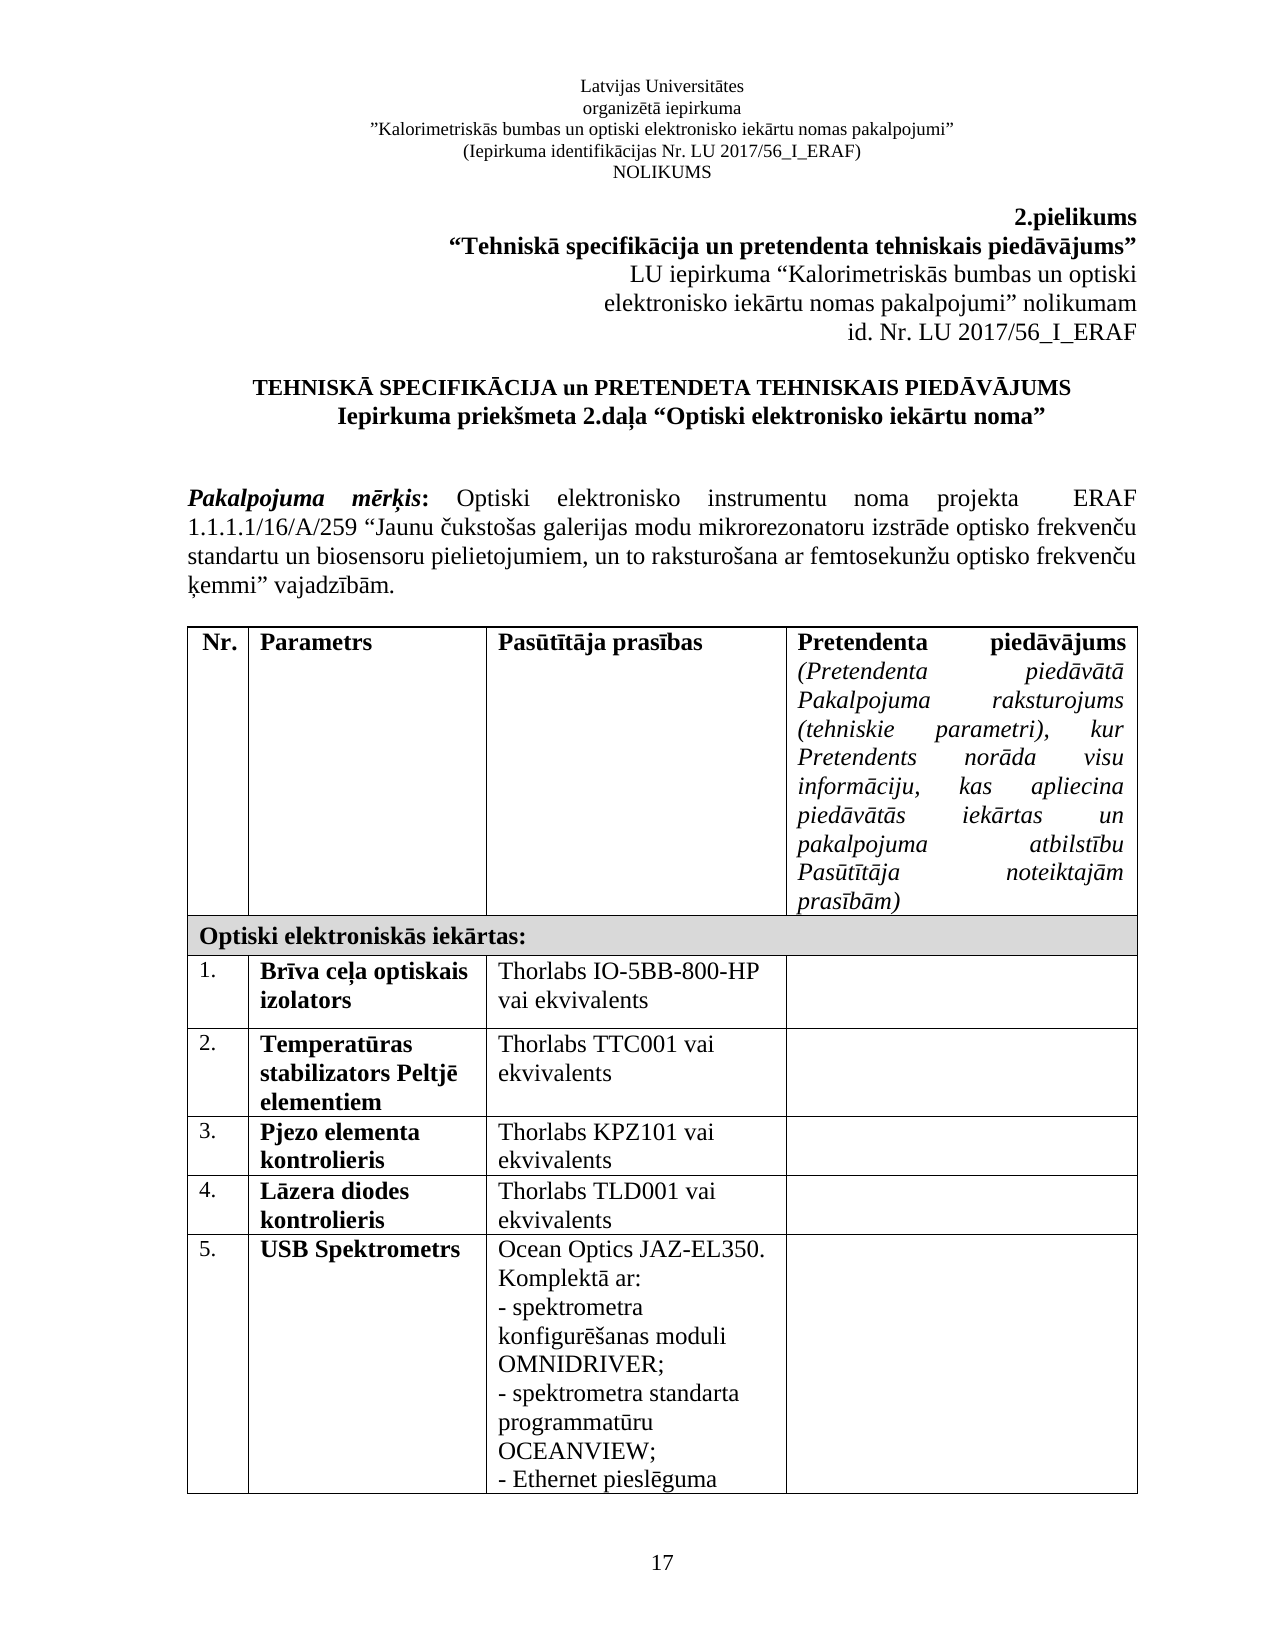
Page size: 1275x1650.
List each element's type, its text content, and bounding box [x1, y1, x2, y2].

table_cell Lāzera diodes kontrolieris [249, 1176, 486, 1233]
table_cell Thorlabs KPZ101 vai ekvivalents [487, 1117, 786, 1175]
table_cell 5. [188, 1235, 248, 1493]
text LU iepirkuma “Kalorimetriskās bumbas un optiski [187, 259, 1137, 288]
text TEHNISKĀ SPECIFIKĀCIJA un PRETENDETA TEHNISKAIS PIEDĀVĀJUMS [187, 374, 1137, 401]
table_cell [787, 1029, 1137, 1116]
text Pakalpojuma mērķis: Optiski elektronisko instrumentu noma projekta ERAF 1.1.1.1/16/A/259 “Jaunu čukstošas galerijas modu mikrorezonatoru izstrāde optisko frekvenču standartu un biosensoru pielietojumiem, un to raksturošana ar femtosekunžu optisko frekvenču ķemmi” vajadzībām. [187, 483, 1137, 598]
text “Tehniskā specifikācija un pretendenta tehniskais piedāvājums” [187, 231, 1137, 259]
table_cell 3. [188, 1117, 248, 1175]
table_cell 2. [188, 1029, 248, 1116]
table_cell Optiski elektroniskās iekārtas: [188, 916, 1137, 955]
table_header Pretendenta piedāvājums (Pretendenta piedāvātā Pakalpojuma raksturojums (tehniskie parametri), kur Pretendents norāda visu informāciju, kas apliecina piedāvātās iekārtas un pakalpojuma atbilstību Pasūtītāja noteiktajām prasībām) [787, 628, 1137, 915]
text 2.pielikums [187, 202, 1137, 231]
table_cell [787, 1235, 1137, 1493]
table_header Pasūtītāja prasības [487, 628, 786, 915]
table_header Nr. [188, 628, 248, 915]
text id. Nr. LU 2017/56_I_ERAF [187, 317, 1137, 346]
table_cell 4. [188, 1176, 248, 1233]
table_cell Brīva ceļa optiskais izolators [249, 956, 486, 1028]
table_cell 1. [188, 956, 248, 1028]
text Iepirkuma priekšmeta 2.daļa “Optiski elektronisko iekārtu noma” [246, 401, 1137, 429]
table_cell [787, 956, 1137, 1028]
table_cell Pjezo elementa kontrolieris [249, 1117, 486, 1175]
table_cell [787, 1176, 1137, 1233]
table_cell Temperatūras stabilizators Peltjē elementiem [249, 1029, 486, 1116]
text elektronisko iekārtu nomas pakalpojumi” nolikumam [187, 288, 1137, 317]
table_cell [787, 1117, 1137, 1175]
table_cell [487, 1235, 786, 1493]
table_cell USB Spektrometrs [249, 1235, 486, 1493]
table_cell Thorlabs TTC001 vai ekvivalents [487, 1029, 786, 1116]
table_cell Thorlabs IO-5BB-800-HP vai ekvivalents [487, 956, 786, 1028]
table_header Parametrs [249, 628, 486, 915]
table_cell Thorlabs TLD001 vai ekvivalents [487, 1176, 786, 1233]
